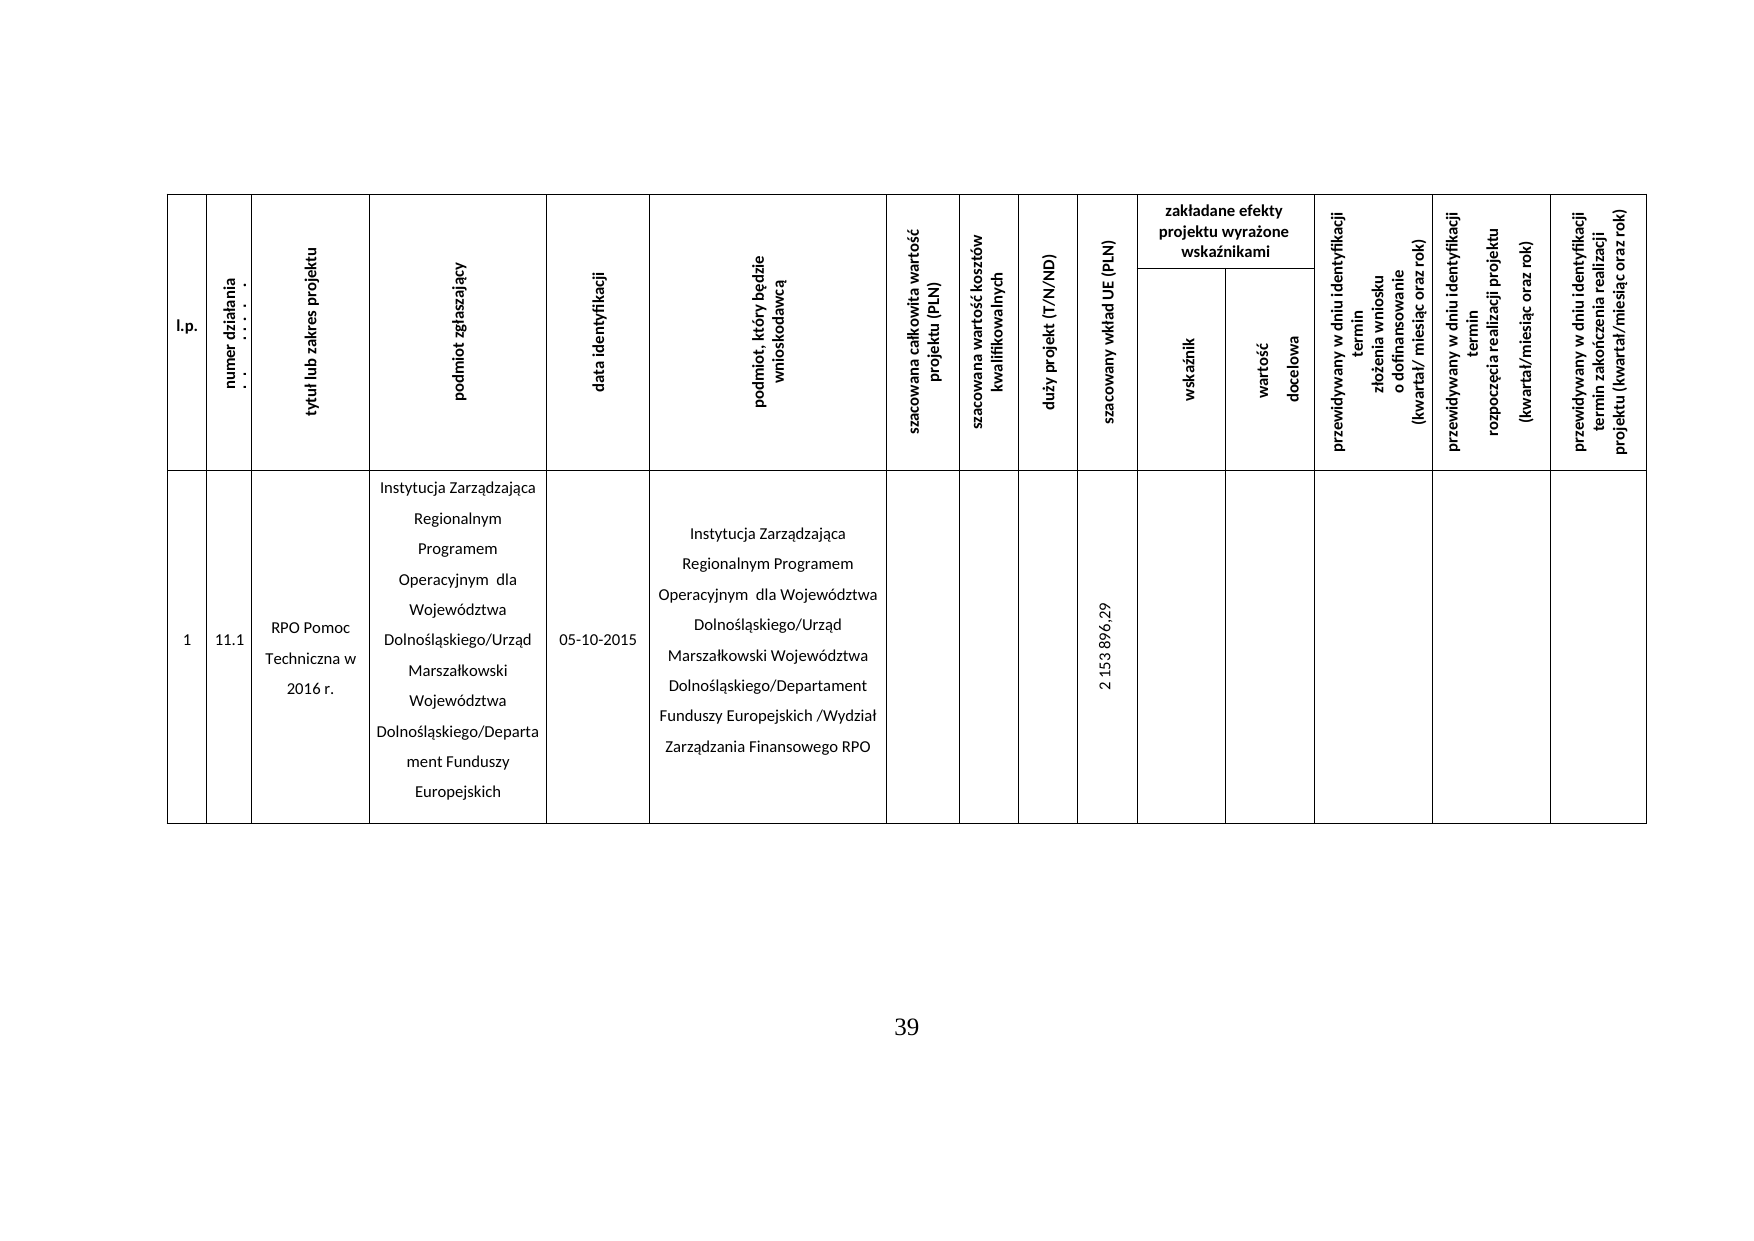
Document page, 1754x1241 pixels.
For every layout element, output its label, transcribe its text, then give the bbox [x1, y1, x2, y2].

table_cell 2 153 896,29 [1078, 471, 1137, 823]
table_header l.p. [168, 195, 206, 470]
table_header podmiot zgłaszający [370, 195, 546, 470]
table_cell 05-10-2015 [547, 471, 649, 823]
table_cell [887, 471, 959, 823]
table_cell wskaźnik [1138, 269, 1225, 470]
table_cell 11.1 [207, 471, 251, 823]
table_header duży projekt (T/N/ND) [1019, 195, 1077, 470]
table_header szacowana całkowita wartość projektu (PLN) [887, 195, 959, 470]
table_cell [1226, 471, 1314, 823]
table_cell 1 [168, 471, 206, 823]
table_cell Instytucja Zarządzająca Regionalnym Programem Operacyjnym dla Województwa Dolnośląskiego/Urząd Marszałkowski Województwa Dolnośląskiego/Departament Funduszy Europejskich [370, 471, 546, 823]
table_header przewidywany w dniu identyfikacji termin złożenia wniosku o dofinansowanie (kwartał/ miesiąc oraz rok) [1315, 195, 1432, 470]
table_cell wartość docelowa [1226, 269, 1314, 470]
table_header numer działania lub poddziałania [207, 195, 251, 470]
table_cell [1551, 471, 1646, 823]
table_header przewidywany w dniu identyfikacji termin rozpoczęcia realizacji projektu (kwartał/miesiąc oraz rok) [1433, 195, 1550, 470]
table_cell [1138, 471, 1225, 823]
table_cell RPO Pomoc Techniczna w 2016 r. [252, 471, 369, 823]
table_cell Instytucja Zarządzająca Regionalnym Programem Operacyjnym dla Województwa Dolnośląskiego/Urząd Marszałkowski Województwa Dolnośląskiego/Departament Funduszy Europejskich /Wydział Zarządzania Finansowego RPO [650, 471, 886, 823]
table_header szacowana wartość kosztów kwalifikowalnych (PLN) [960, 195, 1018, 470]
table_header przewidywany w dniu identyfikacji termin zakończenia realizacji projektu (kwartał/miesiąc oraz rok) [1551, 195, 1646, 470]
table_header zakładane efekty projektu wyrażone wskaźnikami [1138, 195, 1314, 268]
table_cell [1019, 471, 1077, 823]
table_cell [1433, 471, 1550, 823]
table_header podmiot, który będzie wnioskodawcą [650, 195, 886, 470]
table_header data identyfikacji [547, 195, 649, 470]
table_header szacowany wkład UE (PLN) [1078, 195, 1137, 470]
table_cell [1315, 471, 1432, 823]
table_header tytuł lub zakres projektu [252, 195, 369, 470]
table_cell [960, 471, 1018, 823]
